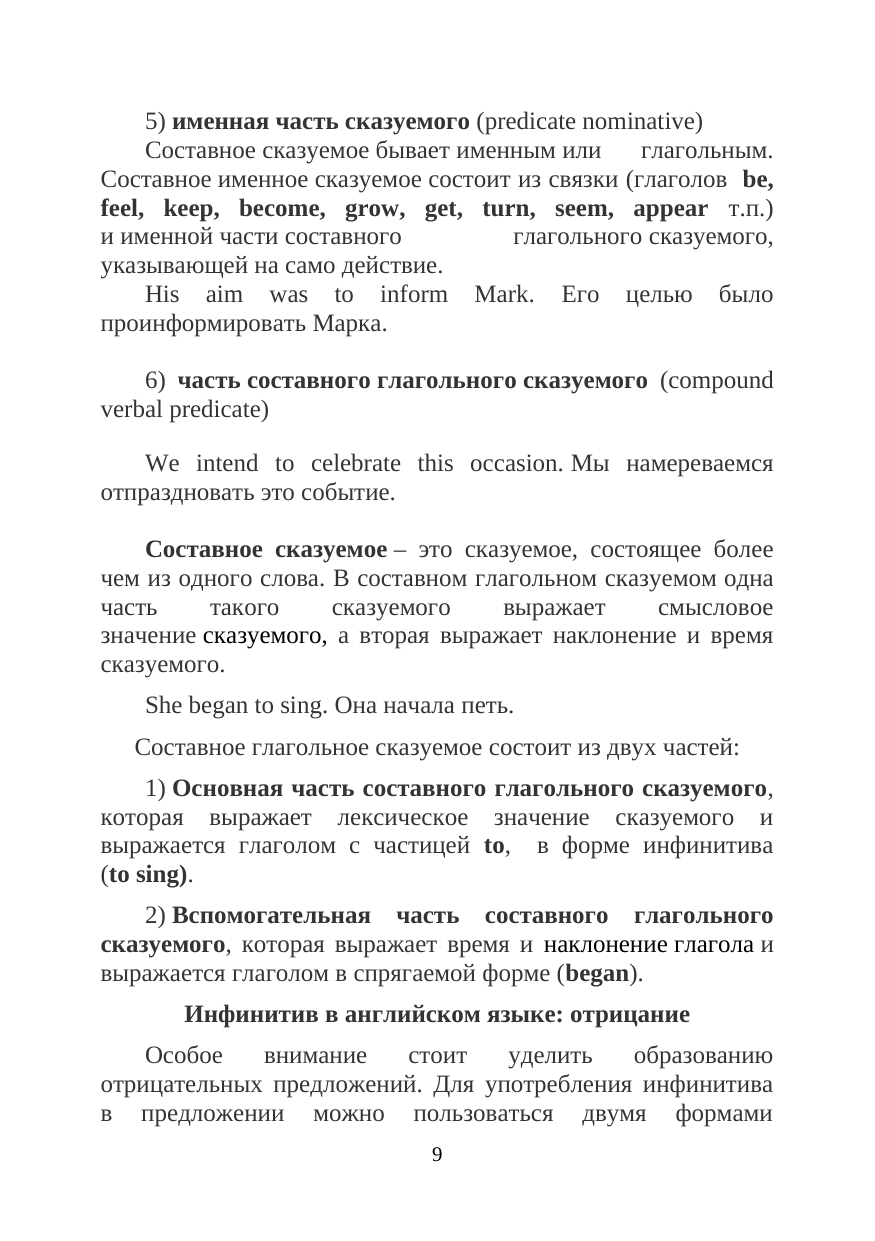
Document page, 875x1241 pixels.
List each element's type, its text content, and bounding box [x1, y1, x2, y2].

text We intend to celebrate this occasion. Мы намереваемся отпраздновать это событие. [100, 448, 774, 506]
text 5) именная часть сказуемого (predicate nominative) [100, 106, 774, 135]
text Составное сказуемое бывает именным или глагольным. Составное именное сказуемое состоит из связки (глаголов be, feel, keep, become, grow, get, turn, seem, appear т.п.) и именной части составного глагольного сказуемого, указывающей на само действие. [100, 135, 774, 279]
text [100, 1041, 774, 1127]
text 2) Вспомогательная часть составного глагольного сказуемого, которая выражает время и наклонение глагола и выражается глаголом в спрягаемой форме (began). [100, 901, 774, 987]
text 1) Основная часть составного глагольного сказуемого, которая выражает лексическое значение сказуемого и выражается глаголом с частицей to, в форме инфинитива (to sing). [100, 773, 774, 888]
text Инфинитив в английском языке: отрицание [100, 999, 774, 1028]
text 6) часть составного глагольного сказуемого (compound verbal predicate) [100, 366, 774, 423]
text Составное сказуемое – это сказуемое, состоящее более чем из одного слова. В составном глагольном сказуемом одна часть такого сказуемого выражает смысловое значение сказуемого, а вторая выражает наклонение и время сказуемого. [100, 534, 774, 678]
text She began to sing. Она начала петь. [100, 691, 774, 719]
text Составное глагольное сказуемое состоит из двух частей: [100, 732, 774, 761]
text His aim was to inform Mark. Его целью было проинформировать Марка. [100, 279, 774, 336]
